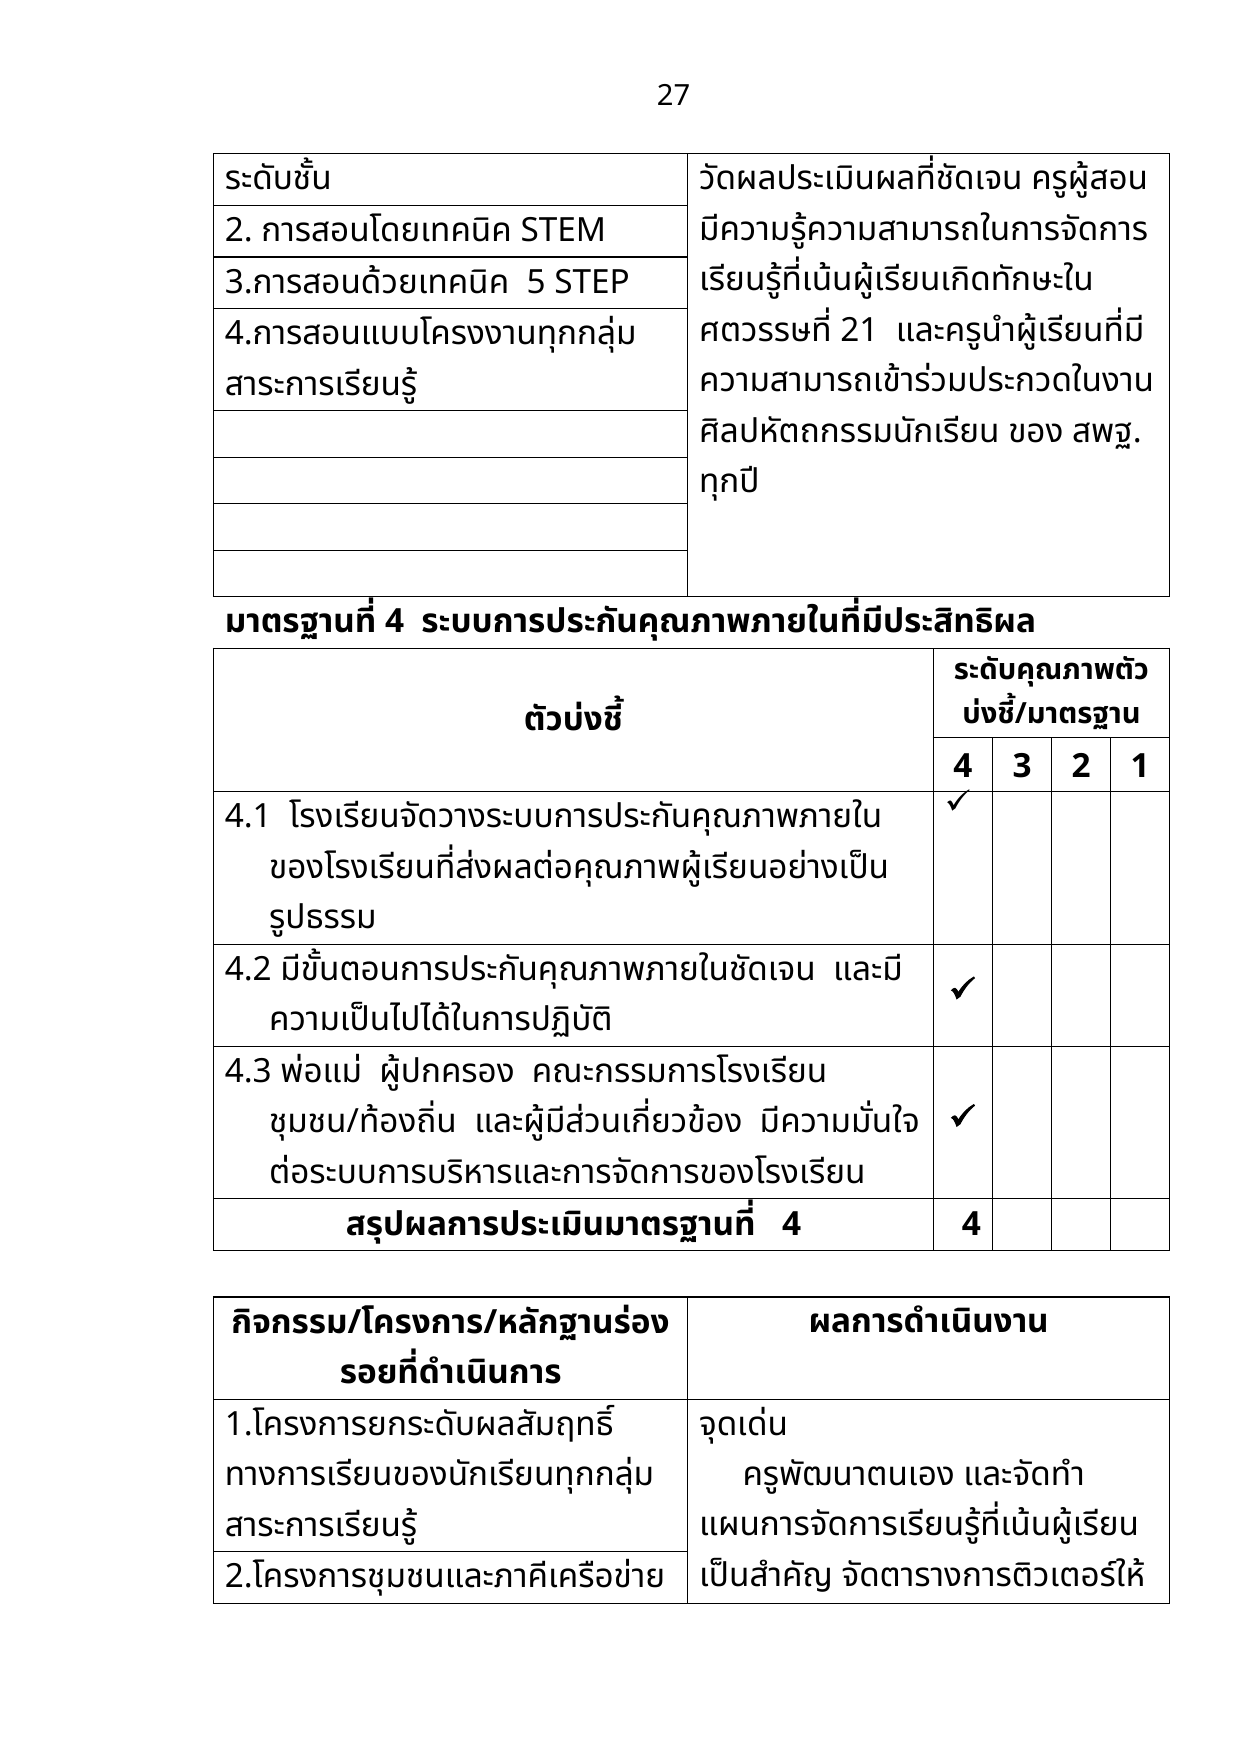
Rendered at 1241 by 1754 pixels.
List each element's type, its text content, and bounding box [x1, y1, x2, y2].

table_cell 1.โครงการยกระดับผลสัมฤทธิ์ทางการเรียนของนักเรียนทุกกลุ่มสาระการเรียนรู้ [214, 1400, 687, 1551]
table_cell [214, 551, 687, 596]
table_cell [993, 945, 1051, 1046]
table_cell [993, 792, 1051, 943]
table_cell จุดเด่น ครูพัฒนาตนเอง และจัดทำแผนการจัดการเรียนรู้ที่เน้นผู้เรียนเป็นสำคัญ จัดตารางการติวเตอร์ให้กับผู้เรียนที่มีความพร้อม จุดควรพัฒนา ควรมีแผนการจัดการพัฒนาผู้เรียนที่ชัดเจนและตามเป้าหมายให้เป็นรูปธรรม [688, 1400, 1169, 1603]
table_cell 4 [934, 738, 992, 791]
table_cell [934, 792, 992, 943]
table_cell สรุปผลการประเมินมาตรฐานที่ 4 [214, 1199, 933, 1250]
table_cell [1052, 945, 1110, 1046]
table_cell [934, 945, 992, 1046]
table_cell [993, 1047, 1051, 1198]
table_cell 2 [1052, 738, 1110, 791]
table_cell [1052, 792, 1110, 943]
table_cell [1111, 1199, 1169, 1250]
text มาตรฐานที่ 4 ระบบการประกันคุณภาพภายในที่มีประสิทธิผล [224, 597, 1122, 648]
table_cell [1111, 1047, 1169, 1198]
table_cell 3 [993, 738, 1051, 791]
table_cell 4.1 โรงเรียนจัดวางระบบการประกันคุณภาพภายในของโรงเรียนที่ส่งผลต่อคุณภาพผู้เรียนอย่างเป็นรูปธรรม [214, 792, 933, 943]
table_cell [214, 411, 687, 457]
table_header ตัวบ่งชี้ [214, 649, 933, 791]
table_cell 4.2 มีขั้นตอนการประกันคุณภาพภายในชัดเจน และมีความเป็นไปได้ในการปฏิบัติ [214, 945, 933, 1046]
table_cell 2.โครงการชุมชนและภาคีเครือข่าย [214, 1552, 687, 1603]
table_header ระดับคุณภาพตัวบ่งชี้/มาตรฐาน [934, 649, 1169, 737]
table_cell [214, 458, 687, 503]
table_cell [1052, 1047, 1110, 1198]
table_cell 3.การสอนด้วยเทคนิค 5 STEP [214, 258, 687, 308]
table_cell 2. การสอนโดยเทคนิค STEM [214, 206, 687, 256]
table_cell [1111, 945, 1169, 1046]
table_cell 4.3 พ่อแม่ ผู้ปกครอง คณะกรรมการโรงเรียน ชุมชน/ท้องถิ่น และผู้มีส่วนเกี่ยวข้อง มีความมั่นใจต่อระบบการบริหารและการจัดการของโรงเรียน [214, 1047, 933, 1198]
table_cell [214, 154, 687, 205]
table_cell 4.การสอนแบบโครงงานทุกกลุ่มสาระการเรียนรู้ [214, 309, 687, 410]
table_cell 1 [1111, 738, 1169, 791]
table_cell [993, 1199, 1051, 1250]
table_cell [214, 504, 687, 549]
table_cell 4 [934, 1199, 992, 1250]
table_cell [1111, 792, 1169, 943]
table_cell [934, 1047, 992, 1198]
table_cell [1052, 1199, 1110, 1250]
table_header กิจกรรม/โครงการ/หลักฐานร่องรอยที่ดำเนินการ [214, 1298, 687, 1398]
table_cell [688, 154, 1169, 596]
table_header ผลการดำเนินงาน [688, 1298, 1169, 1398]
